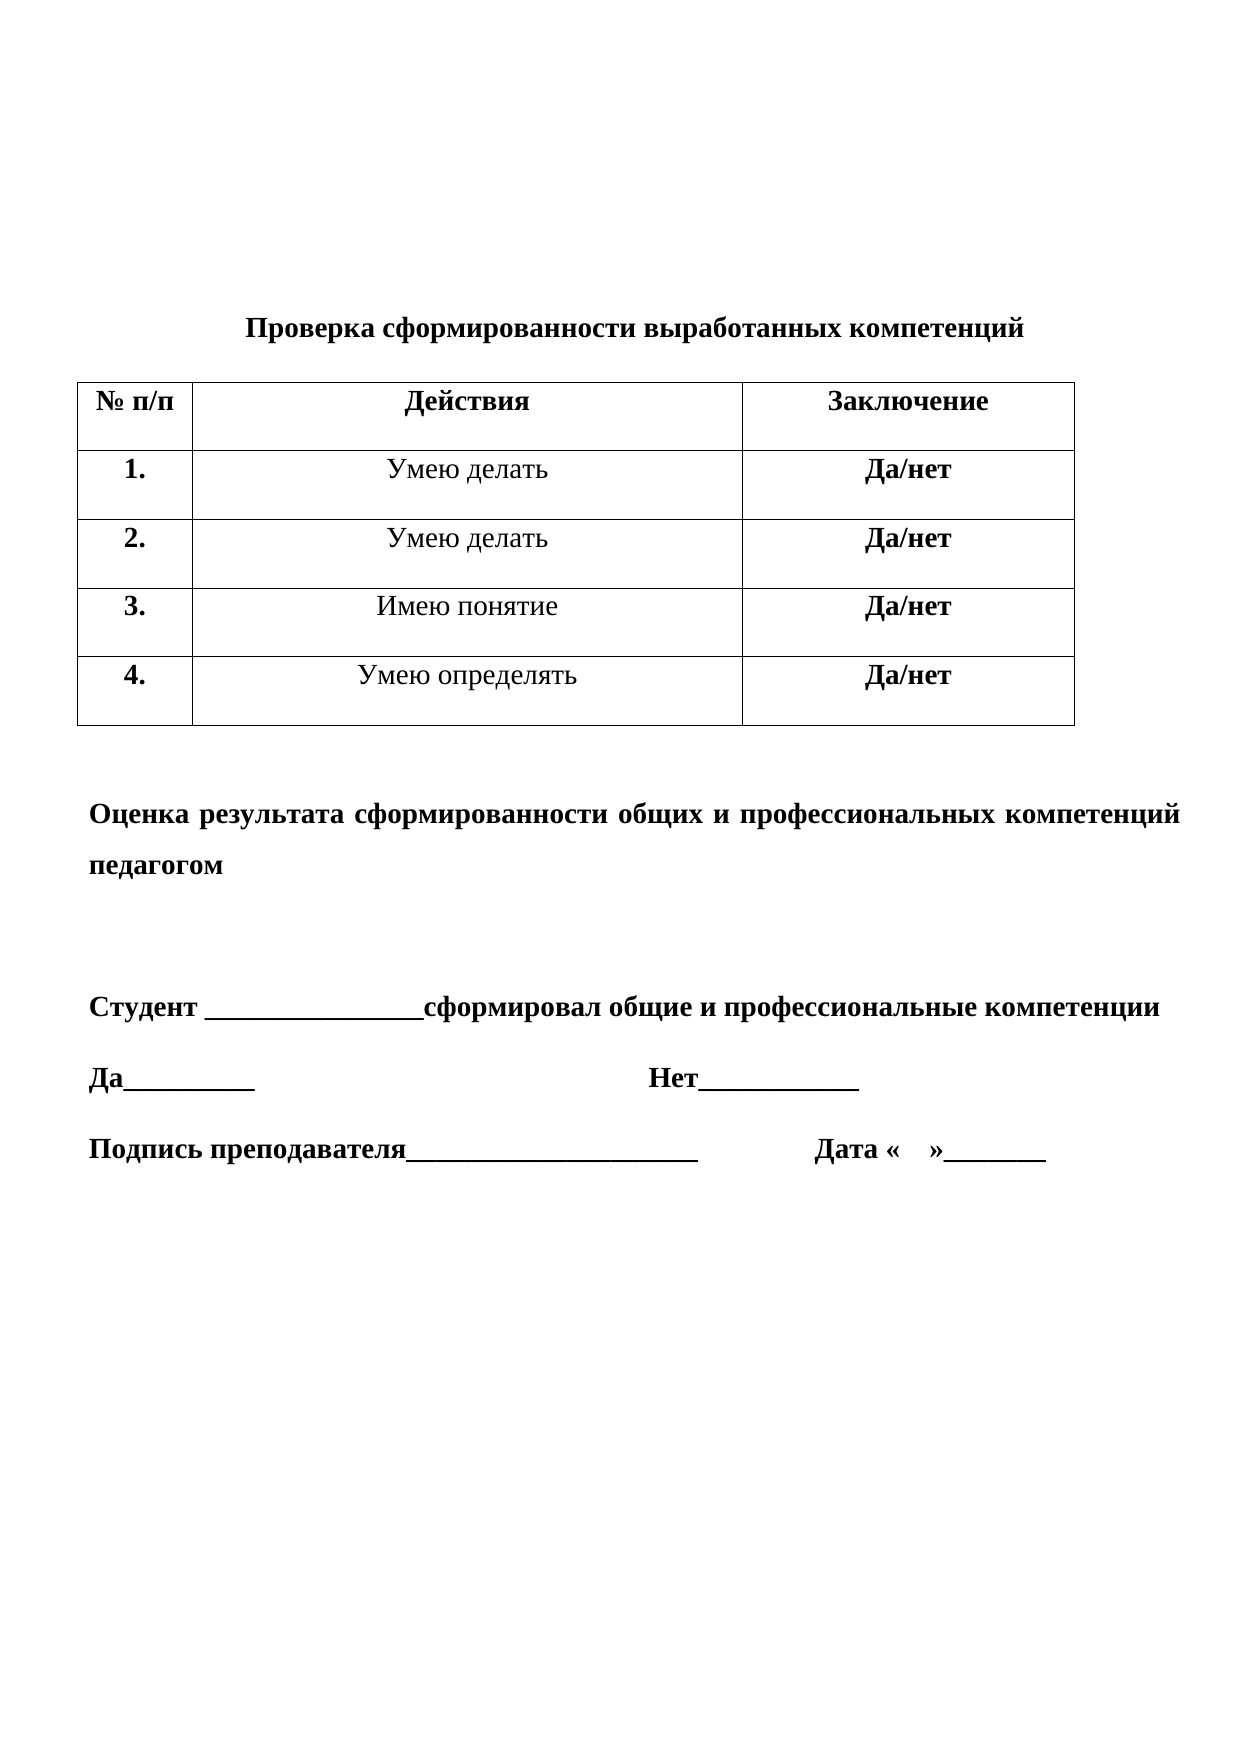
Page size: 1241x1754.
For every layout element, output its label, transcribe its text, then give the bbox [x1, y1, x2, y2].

table_cell Умею делать [193, 520, 742, 587]
table_cell Умею делать [193, 451, 742, 519]
table_header Заключение [743, 383, 1074, 450]
table_cell 4. [78, 657, 192, 724]
text Подпись преподавателя____________________ Дата « »_______ [89, 1132, 1181, 1165]
table_cell 1. [78, 451, 192, 519]
table_cell Имею понятие [193, 589, 742, 656]
table_header Действия [193, 383, 742, 450]
table_cell Да/нет [743, 657, 1074, 724]
table_cell Да/нет [743, 589, 1074, 656]
table_cell Да/нет [743, 451, 1074, 519]
text Оценка результата сформированности общих и профессиональных компетенций педагогом [89, 797, 1181, 881]
table_cell 3. [78, 589, 192, 656]
table_cell Да/нет [743, 520, 1074, 587]
table_cell 2. [78, 520, 192, 587]
table_header № п/п [78, 383, 192, 450]
text Да_________ Нет___________ [89, 1060, 1181, 1094]
text Проверка сформированности выработанных компетенций [89, 311, 1181, 344]
text Студент _______________сформировал общие и профессиональные компетенции [89, 989, 1181, 1023]
table_cell Умею определять [193, 657, 742, 724]
